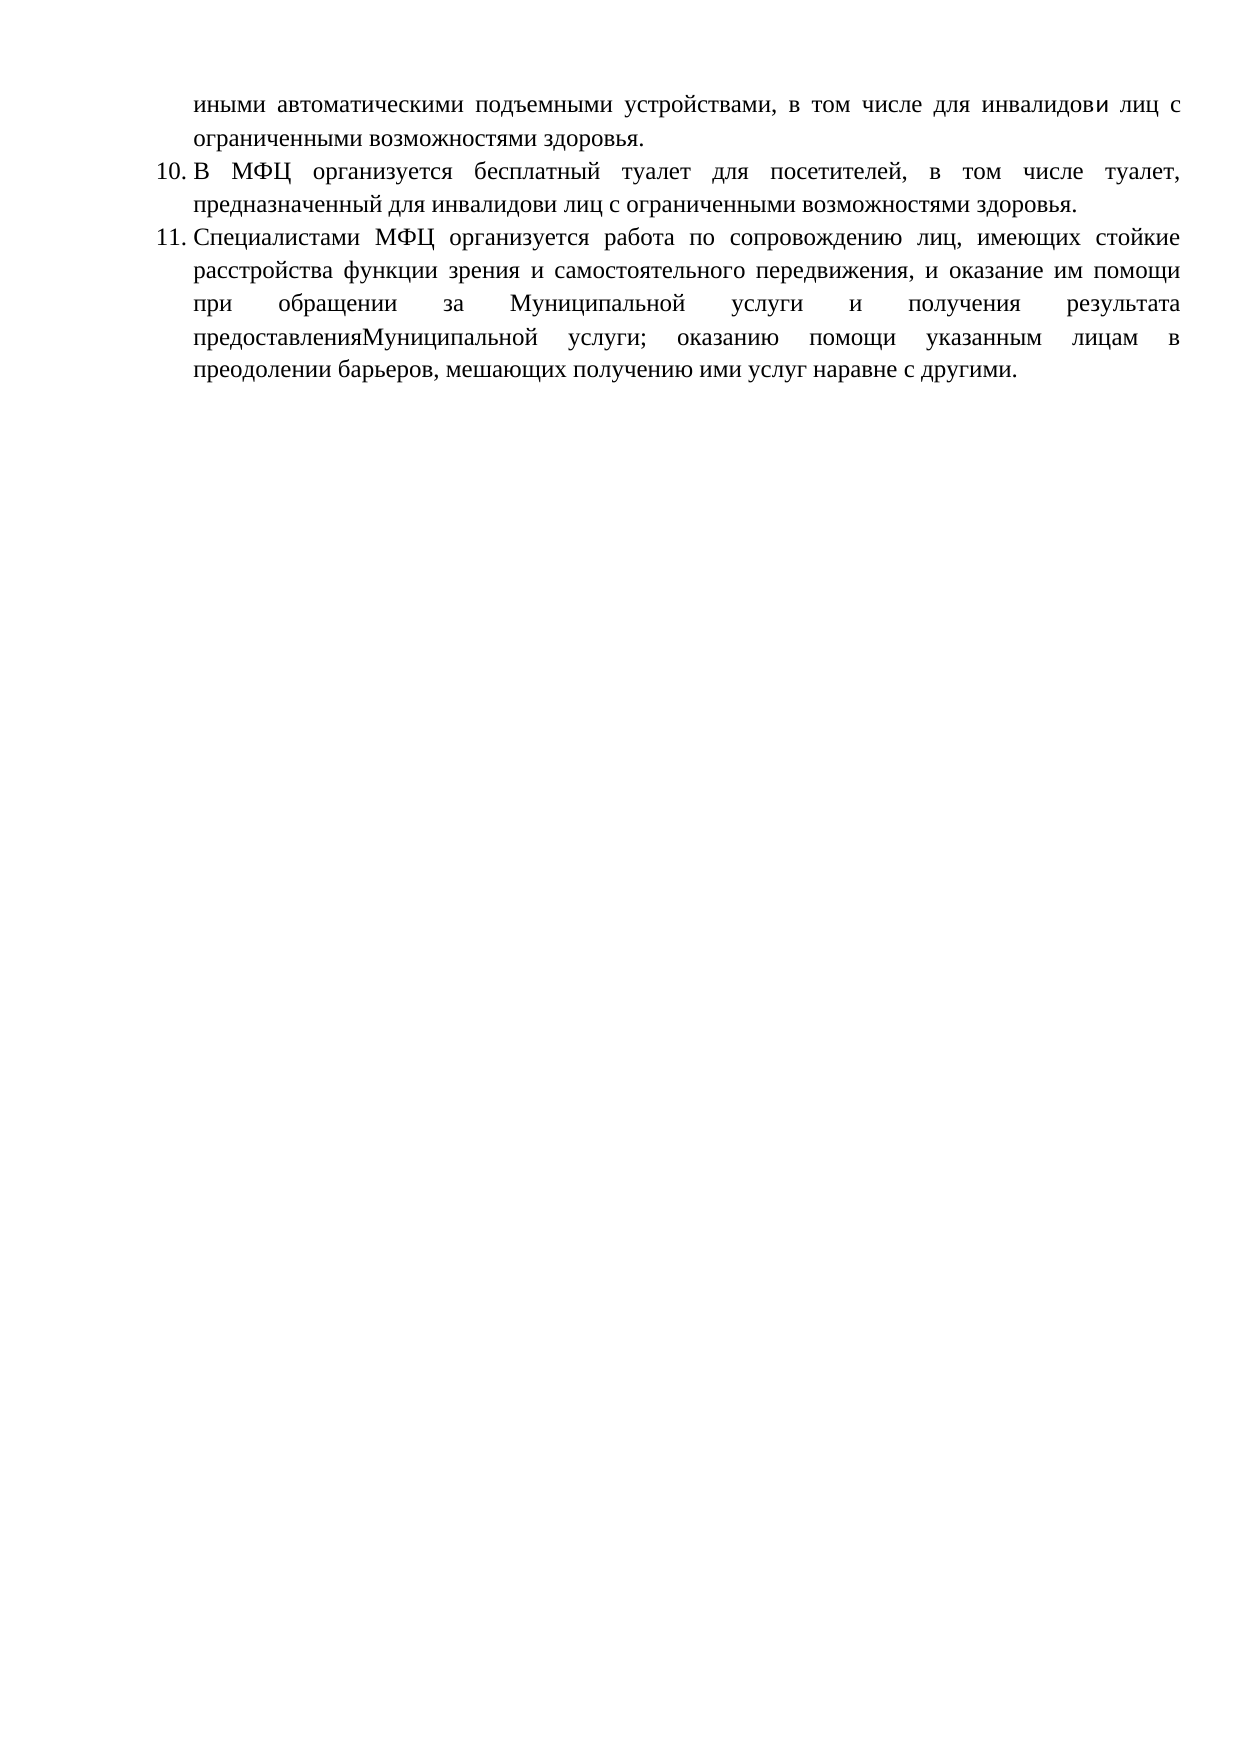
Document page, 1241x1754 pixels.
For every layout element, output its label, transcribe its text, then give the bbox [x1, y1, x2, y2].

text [156, 89, 1181, 152]
text Специалистами МФЦ организуется работа по сопровождению лиц, имеющих стойкие расстройства функции зрения и самостоятельного передвижения, и оказание им помощи при обращении за Муниципальной услуги и получения результата предоставленияМуниципальной услуги; оказанию помощи указанным лицам в преодолении барьеров, мешающих получению ими услуг наравне с другими. [156, 222, 1181, 383]
text В МФЦ организуется бесплатный туалет для посетителей, в том числе туалет, предназначенный для инвалидови лиц с ограниченными возможностями здоровья. [156, 156, 1181, 218]
